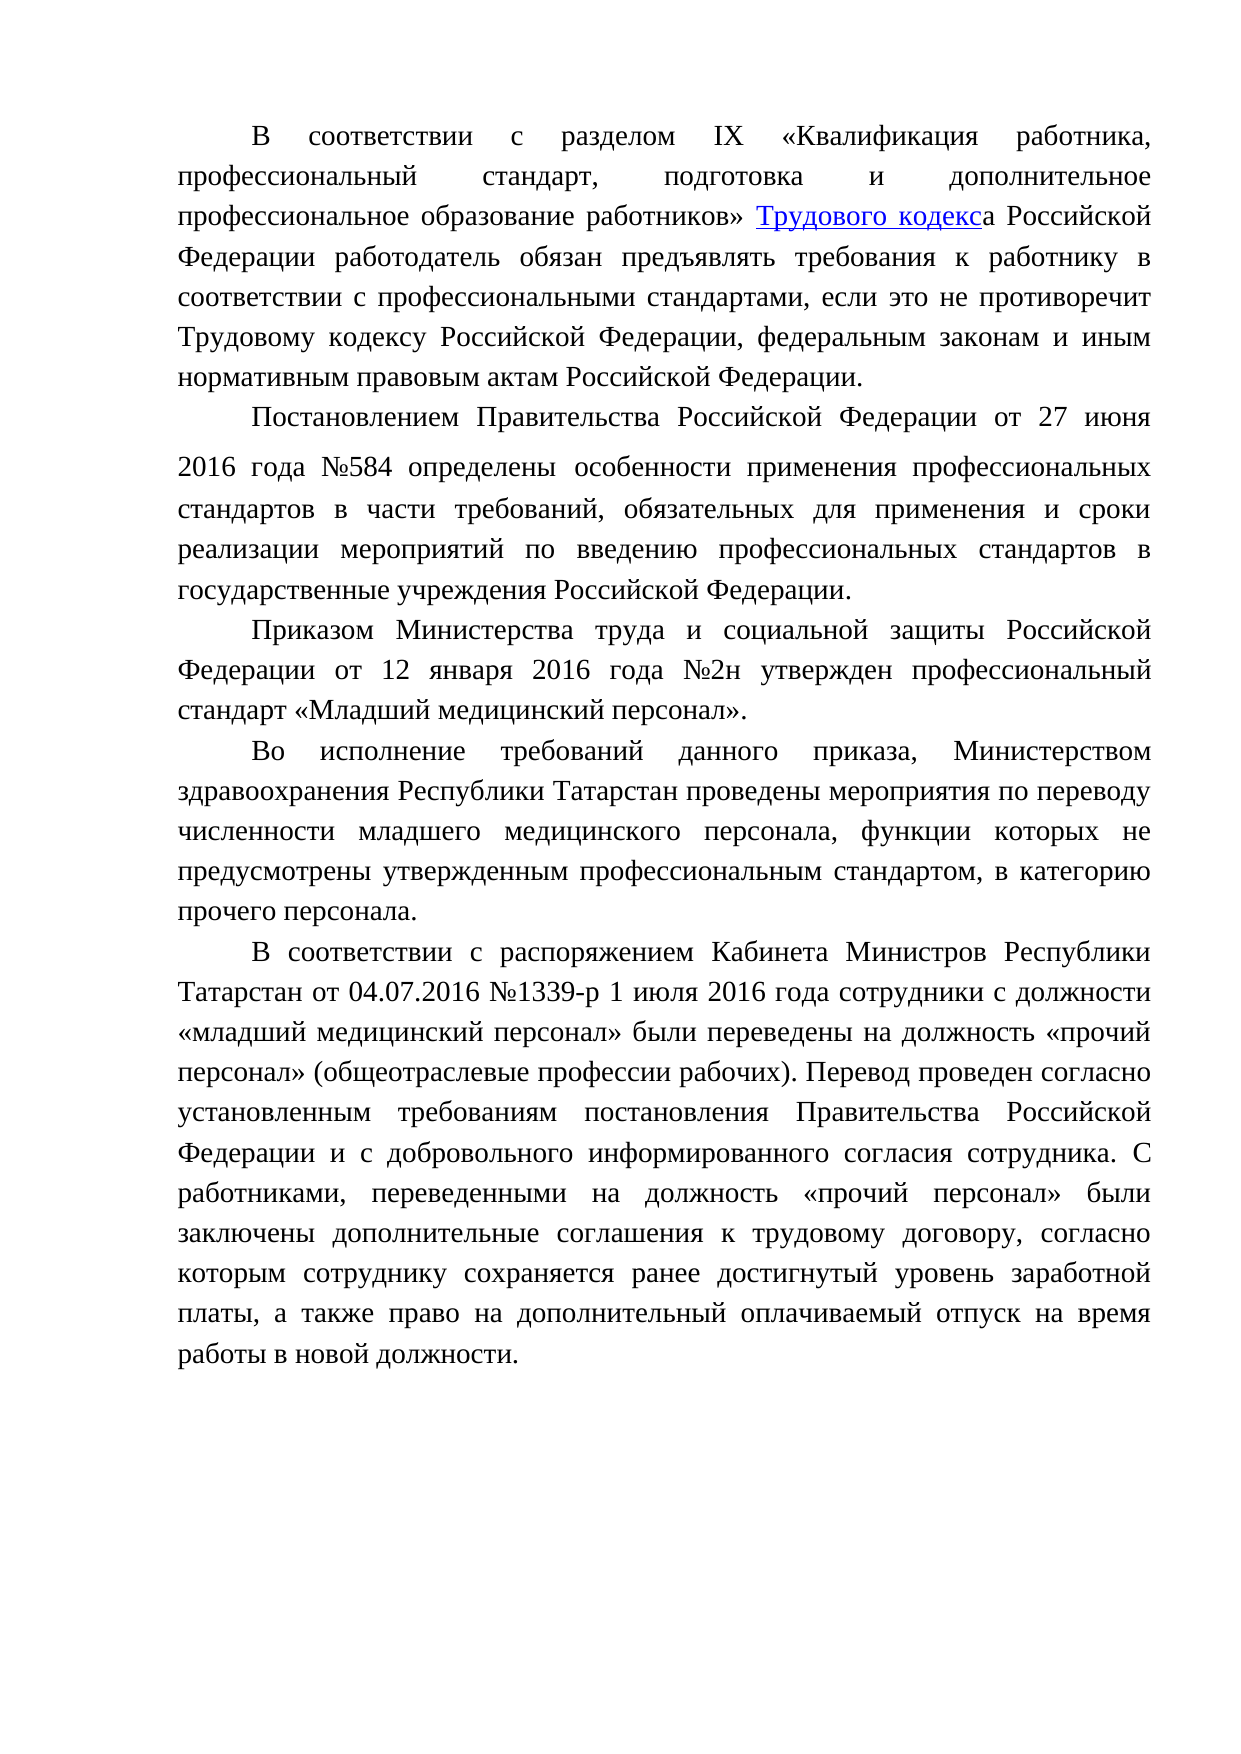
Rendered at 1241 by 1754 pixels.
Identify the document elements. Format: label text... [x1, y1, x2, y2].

text Постановлением Правительства Российской Федерации от 27 июня 2016 года №584 определены особенности применения профессиональных стандартов в части требований, обязательных для применения и сроки реализации мероприятий по введению профессиональных стандартов в государственные учреждения Российской Федерации. [177, 399, 1152, 605]
text В соответствии с разделом IX «Квалификация работника, профессиональный стандарт, подготовка и дополнительное профессиональное образование работников» Трудового кодекса Российской Федерации работодатель обязан предъявлять требования к работнику в соответствии с профессиональными стандартами, если это не противоречит Трудовому кодексу Российской Федерации, федеральным законам и иным нормативным правовым актам Российской Федерации. [177, 118, 1152, 393]
text В соответствии с распоряжением Кабинета Министров Республики Татарстан от 04.07.2016 №1339-р 1 июля 2016 года сотрудники с должности «младший медицинский персонал» были переведены на должность «прочий персонал» (общеотраслевые профессии рабочих). Перевод проведен согласно установленным требованиям постановления Правительства Российской Федерации и с добровольного информированного согласия сотрудника. С работниками, переведенными на должность «прочий персонал» были заключены дополнительные соглашения к трудовому договору, согласно которым сотруднику сохраняется ранее достигнутый уровень заработной платы, а также право на дополнительный оплачиваемый отпуск на время работы в новой должности. [177, 934, 1152, 1369]
text Приказом Министерства труда и социальной защиты Российской Федерации от 12 января 2016 года №2н утвержден профессиональный стандарт «Младший медицинский персонал». [177, 612, 1152, 726]
text Во исполнение требований данного приказа, Министерством здравоохранения Республики Татарстан проведены мероприятия по переводу численности младшего медицинского персонала, функции которых не предусмотрены утвержденным профессиональным стандартом, в категорию прочего персонала. [177, 733, 1152, 927]
